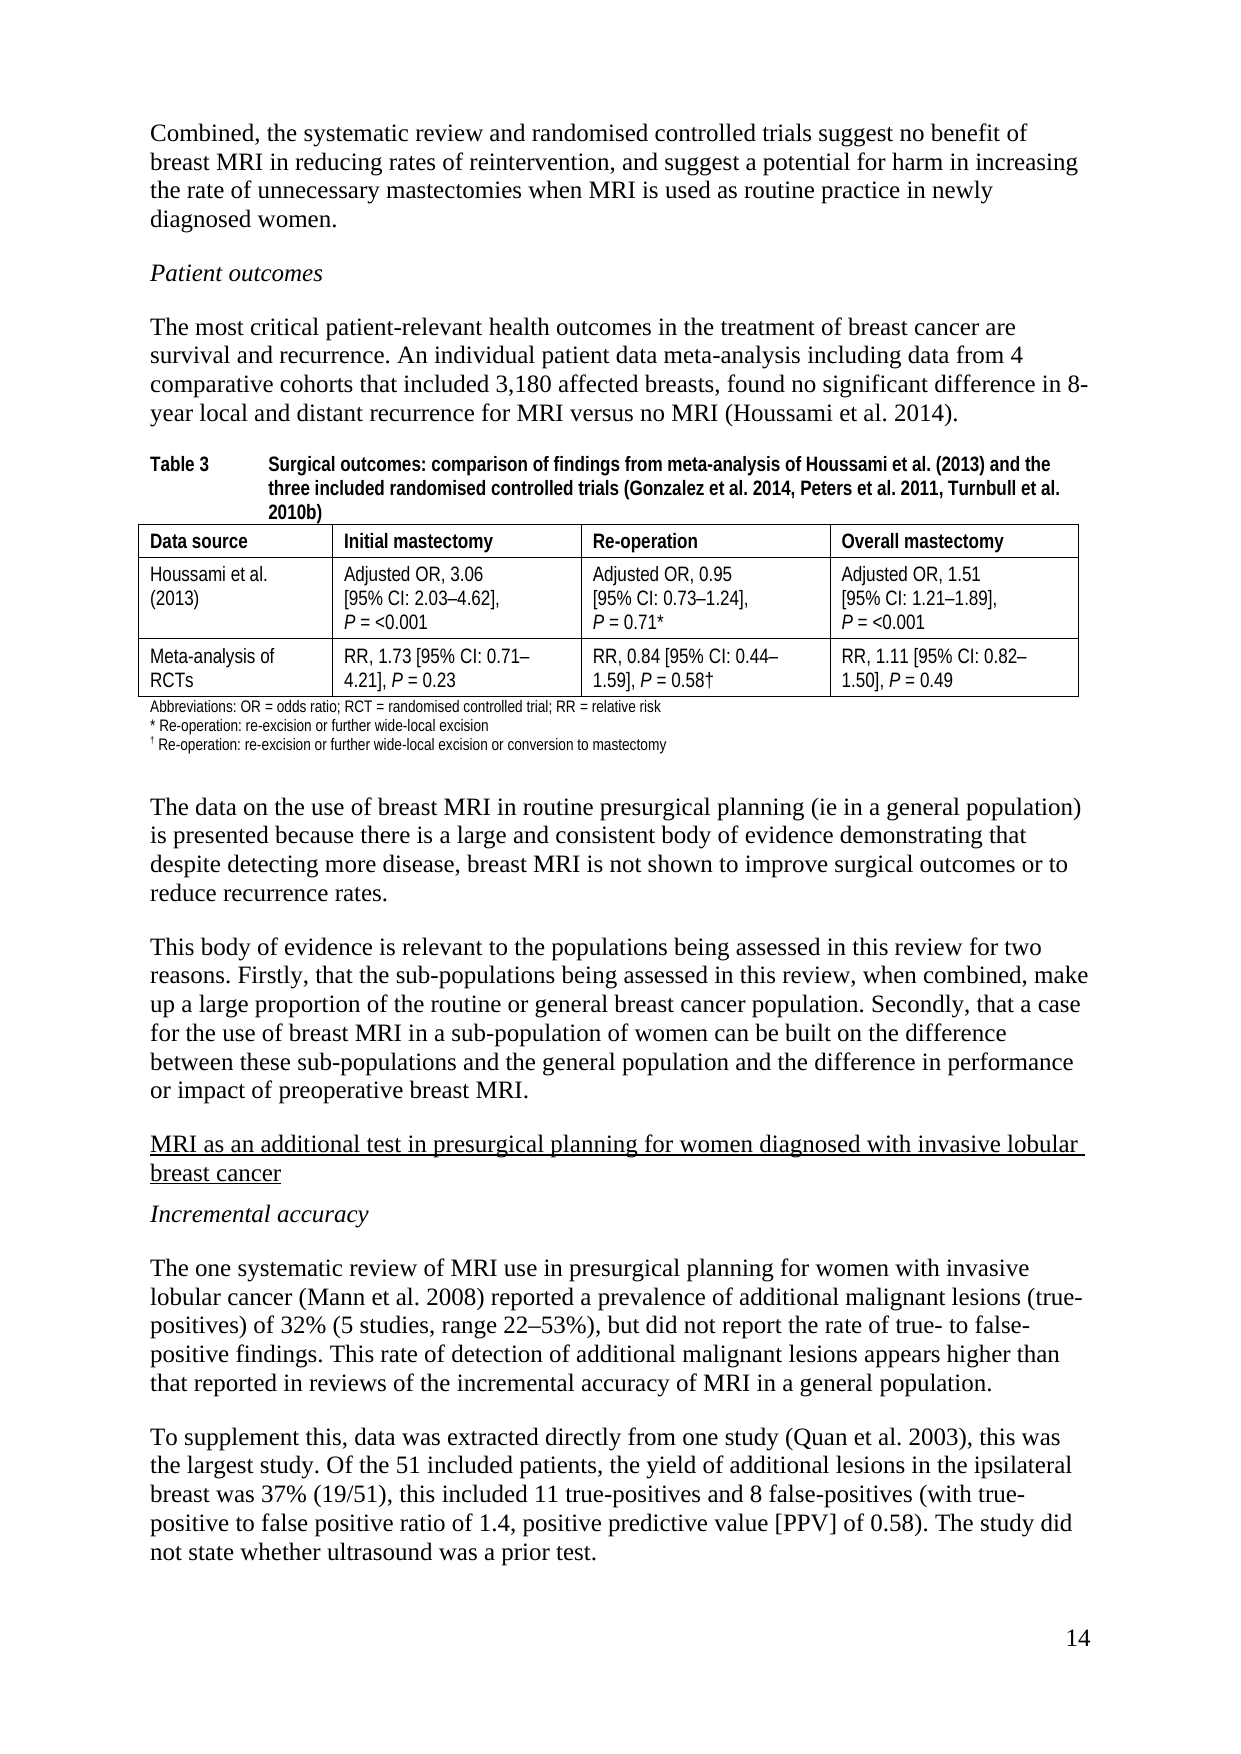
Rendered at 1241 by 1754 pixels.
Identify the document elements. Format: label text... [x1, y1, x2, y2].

text Incremental accuracy [150, 1199, 1090, 1228]
text * Re-operation: re-excision or further wide-local excision [150, 716, 1090, 735]
table_cell Adjusted OR, 0.95 [95% CI: 0.73–1.24], P = 0.71* [582, 558, 830, 638]
table_header Initial mastectomy [333, 525, 581, 557]
text Combined, the systematic review and randomised controlled trials suggest no benefit of breast MRI in reducing rates of reintervention, and suggest a potential for harm in increasing the rate of unnecessary mastectomies when MRI is used as routine practice in newly diagnosed women. [150, 118, 1090, 233]
table_cell Adjusted OR, 1.51 [95% CI: 1.21–1.89], P = <0.001 [831, 558, 1078, 638]
text Patient outcomes [150, 258, 1090, 287]
table_header Data source [139, 525, 332, 557]
text MRI as an additional test in presurgical planning for women diagnosed with invasive lobular breast cancer [150, 1129, 1090, 1187]
table_header Overall mastectomy [831, 525, 1078, 557]
table_header Re-operation [582, 525, 830, 557]
text To supplement this, data was extracted directly from one study (Quan et al. 2003), this was the largest study. Of the 51 included patients, the yield of additional lesions in the ipsilateral breast was 37% (19/51), this included 11 true-positives and 8 false-positives (with true-positive to false positive ratio of 1.4, positive predictive value [PPV] of 0.58). The study did not state whether ultrasound was a prior test. [150, 1422, 1090, 1565]
table_cell Adjusted OR, 3.06 [95% CI: 2.03–4.62], P = <0.001 [333, 558, 581, 638]
table_cell Houssami et al. (2013) [139, 558, 332, 638]
table_cell RR, 1.11 [95% CI: 0.82–1.50], P = 0.49 [831, 639, 1078, 696]
table_cell Meta-analysis of RCTs [139, 639, 332, 696]
text The data on the use of breast MRI in routine presurgical planning (ie in a general population) is presented because there is a large and consistent body of evidence demonstrating that despite detecting more disease, breast MRI is not shown to improve surgical outcomes or to reduce recurrence rates. [150, 792, 1090, 907]
text The one systematic review of MRI use in presurgical planning for women with invasive lobular cancer (Mann et al. 2008) reported a prevalence of additional malignant lesions (true-positives) of 32% (5 studies, range 22–53%), but did not report the rate of true- to false-positive findings. This rate of detection of additional malignant lesions appears higher than that reported in reviews of the incremental accuracy of MRI in a general population. [150, 1253, 1090, 1397]
text This body of evidence is relevant to the populations being assessed in this review for two reasons. Firstly, that the sub-populations being assessed in this review, when combined, make up a large proportion of the routine or general breast cancer population. Secondly, that a case for the use of breast MRI in a sub-population of women can be built on the difference between these sub-populations and the general population and the difference in performance or impact of preoperative breast MRI. [150, 932, 1090, 1104]
text Abbreviations: OR = odds ratio; RCT = randomised controlled trial; RR = relative risk [150, 697, 1090, 716]
table_cell RR, 0.84 [95% CI: 0.44–1.59], P = 0.58† [582, 639, 830, 696]
table_cell RR, 1.73 [95% CI: 0.71–4.21], P = 0.23 [333, 639, 581, 696]
text The most critical patient-relevant health outcomes in the treatment of breast cancer are survival and recurrence. An individual patient data meta-analysis including data from 4 comparative cohorts that included 3,180 affected breasts, found no significant difference in 8-year local and distant recurrence for MRI versus no MRI (Houssami et al. 2014). [150, 312, 1090, 427]
text † Re-operation: re-excision or further wide-local excision or conversion to mastectomy [150, 735, 1090, 754]
text Table 3 Surgical outcomes: comparison of findings from meta-analysis of Houssami et al. (2013) and the three included randomised controlled trials (Gonzalez et al. 2014, Peters et al. 2011, Turnbull et al. 2010b) [150, 452, 1090, 524]
